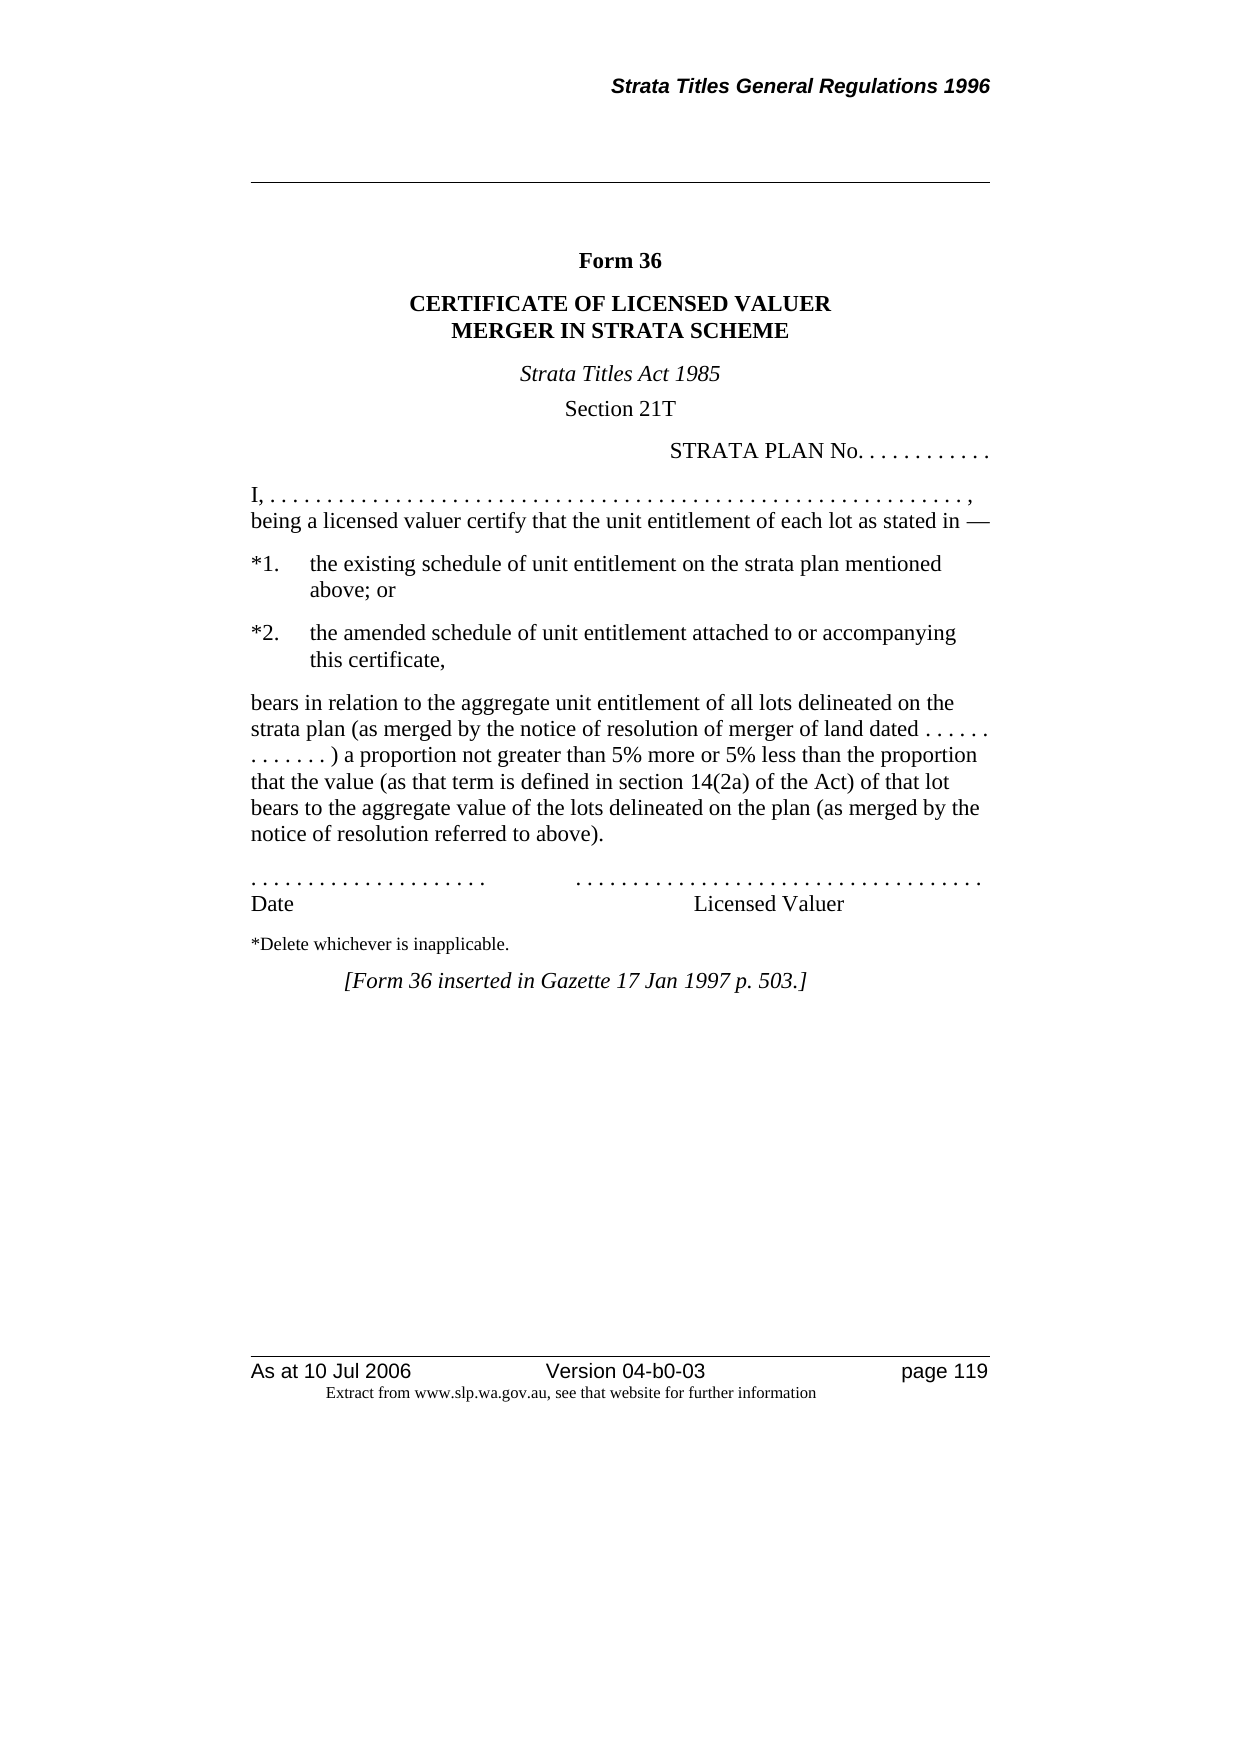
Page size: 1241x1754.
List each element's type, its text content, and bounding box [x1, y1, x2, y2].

text *Delete whichever is inapplicable. [251, 933, 990, 954]
text I, . . . . . . . . . . . . . . . . . . . . . . . . . . . . . . . . . . . . . . . . . . . . . . . . . . . . . . . . . . . . . , [251, 481, 990, 507]
subtitle CERTIFICATE OF LICENSED VALUER MERGER IN STRATA SCHEME [251, 291, 990, 343]
text Date Licensed Valuer [251, 890, 990, 916]
text being a licensed valuer certify that the unit entitlement of each lot as stated in — [251, 507, 990, 533]
subtitle STRATA PLAN No. . . . . . . . . . . . [251, 438, 990, 464]
text [Form 36 inserted in Gazette 17 Jan 1997 p. 503.] [251, 967, 990, 993]
text bears in relation to the aggregate unit entitlement of all lots delineated on the strata plan (as merged by the notice of resolution of merger of land dated . . . . . . . . . . . . . ) a proportion not greater than 5% more or 5% less than the proportion that the value (as that term is defined in section 14(2a) of the Act) of that lot bears to the aggregate value of the lots delineated on the plan (as merged by the notice of resolution referred to above). [251, 689, 990, 847]
text . . . . . . . . . . . . . . . . . . . . . . . . . . . . . . . . . . . . . . . . . . . . . . . . . . . . . . . . . [251, 863, 990, 890]
text *1. the existing schedule of unit entitlement on the strata plan mentioned above; or [251, 550, 990, 603]
subtitle Strata Titles Act 1985 [251, 360, 990, 386]
subtitle Section 21T [251, 394, 990, 421]
text *2. the amended schedule of unit entitlement attached to or accompanying this certificate, [251, 619, 990, 672]
subtitle Form 36 [251, 247, 990, 274]
